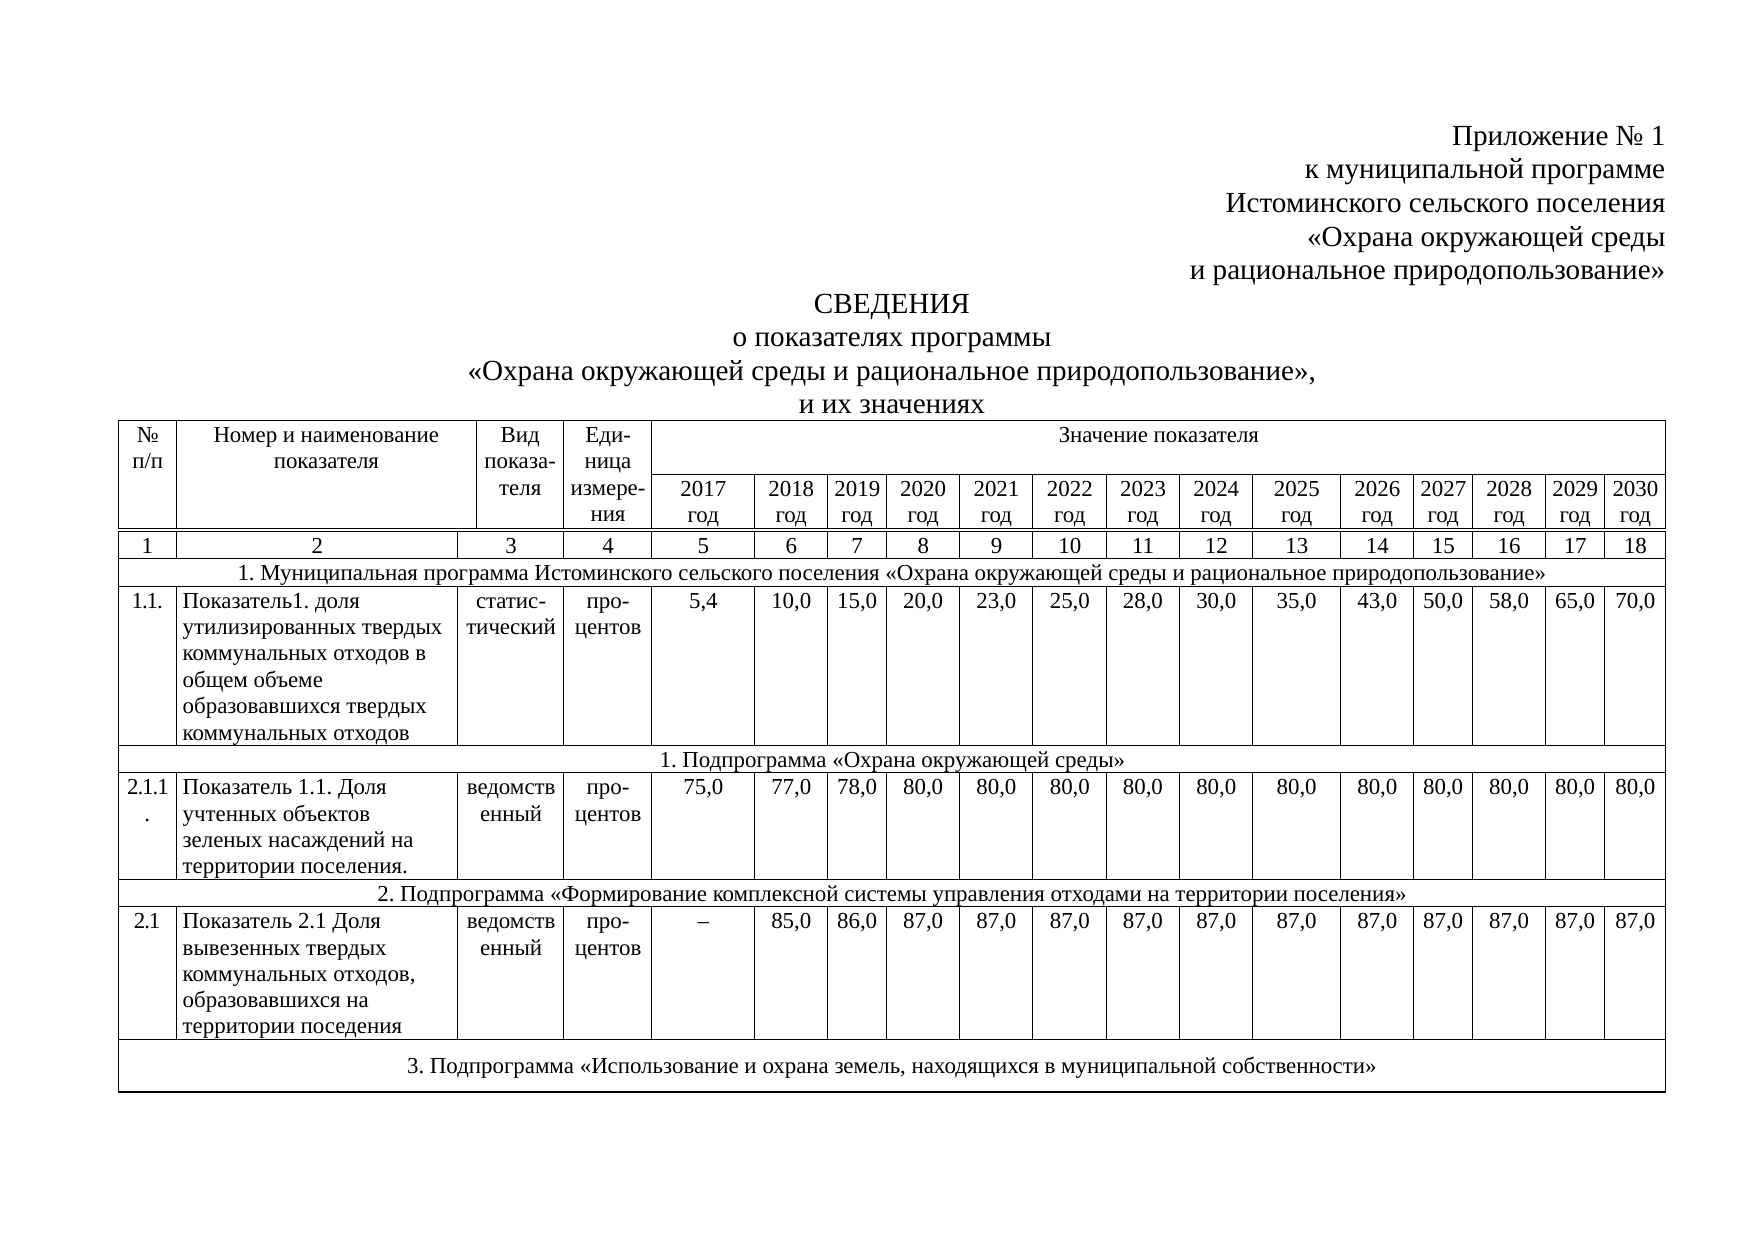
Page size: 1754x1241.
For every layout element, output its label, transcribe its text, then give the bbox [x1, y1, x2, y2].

table_cell 87,0 [1341, 907, 1413, 1039]
table_header 16 [1473, 532, 1545, 558]
table_header 8 [887, 532, 959, 558]
table_cell 2027 год [1414, 475, 1472, 527]
table_cell 87,0 [960, 907, 1032, 1039]
table_cell 2. Подпрограмма «Формирование комплексной системы управления отходами на территории поселения» [119, 880, 1665, 906]
table_cell 80,0 [887, 773, 959, 879]
table_cell 10,0 [755, 587, 827, 745]
table_cell 20,0 [887, 587, 959, 745]
table_cell 1. Подпрограмма «Охрана окружающей среды» [119, 746, 1665, 772]
table_cell 87,0 [1253, 907, 1340, 1039]
table_header 13 [1253, 532, 1340, 558]
table_header 1 [119, 532, 176, 558]
table_cell 80,0 [1414, 773, 1472, 879]
table_cell 87,0 [1107, 907, 1179, 1039]
table_cell 80,0 [1605, 773, 1665, 879]
table_cell Показатель1. доля утилизированных твердых коммунальных отходов в общем объеме образовавшихся твердых коммунальных отходов [177, 587, 457, 745]
table_cell 80,0 [960, 773, 1032, 879]
text к муниципальной программе Истоминского сельского поселения [1181, 152, 1665, 219]
table_cell 3. Подпрограмма «Использование и охрана земель, находящихся в муниципальной собственности» [119, 1040, 1665, 1091]
table_cell 2.1.1. [119, 773, 176, 879]
table_cell Показатель 2.1 Доля вывезенных твердых коммунальных отходов, образовавшихся на территории поседения [177, 907, 457, 1039]
table_header № п/п [119, 421, 176, 527]
table_cell 15,0 [828, 587, 886, 745]
table_header 6 [755, 532, 827, 558]
table_cell 2022 год [1033, 475, 1106, 527]
table_cell 1. Муниципальная программа Истоминского сельского поселения «Охрана окружающей среды и рациональное природопользование» [119, 559, 1665, 586]
table_cell 2017 год [652, 475, 754, 527]
table_cell Показатель 1.1. Доля учтенных объектов зеленых насаждений на территории поселения. [177, 773, 457, 879]
table_cell 2029 год [1546, 475, 1604, 527]
table_cell 2023 год [1107, 475, 1179, 527]
table_cell 77,0 [755, 773, 827, 879]
table_cell 78,0 [828, 773, 886, 879]
text «Охрана окружающей среды и рациональное природопользование» [1181, 219, 1665, 286]
table_header Значение показателя [652, 421, 1665, 474]
table_header 17 [1546, 532, 1604, 558]
table_cell 75,0 [652, 773, 754, 879]
table_cell 25,0 [1033, 587, 1106, 745]
table_header 15 [1414, 532, 1472, 558]
table_cell 35,0 [1253, 587, 1340, 745]
text СВЕДЕНИЯ [118, 286, 1665, 319]
table_cell процентов [564, 907, 651, 1039]
table_header Единица измерения [564, 421, 651, 527]
table_cell 87,0 [1180, 907, 1252, 1039]
table_header 4 [564, 532, 651, 558]
table_cell 2.1 [119, 907, 176, 1039]
table_header 10 [1033, 532, 1106, 558]
table_cell 2019 год [828, 475, 886, 527]
table_cell 50,0 [1414, 587, 1472, 745]
table_cell 2018 год [755, 475, 827, 527]
table_header 11 [1107, 532, 1179, 558]
table_cell 28,0 [1107, 587, 1179, 745]
table_cell статистический [458, 587, 563, 745]
table_header 9 [960, 532, 1032, 558]
table_cell 2021 год [960, 475, 1032, 527]
table_cell 80,0 [1180, 773, 1252, 879]
table_header 3 [458, 532, 563, 558]
table_cell 87,0 [1414, 907, 1472, 1039]
table_cell 87,0 [887, 907, 959, 1039]
table_cell 65,0 [1546, 587, 1604, 745]
table_header 2 [177, 532, 457, 558]
table_cell 2020 год [887, 475, 959, 527]
table_cell ведомственный [458, 907, 563, 1039]
table_cell 80,0 [1546, 773, 1604, 879]
table_cell 2025 год [1253, 475, 1340, 527]
table_header 7 [828, 532, 886, 558]
table_cell ведомственный [458, 773, 563, 879]
table_header 14 [1341, 532, 1413, 558]
table_cell 87,0 [1473, 907, 1545, 1039]
table_cell 23,0 [960, 587, 1032, 745]
text и их значениях [118, 386, 1665, 420]
table_cell 1.1. [119, 587, 176, 745]
text Приложение № 1 [1181, 118, 1665, 152]
table_cell процентов [564, 587, 651, 745]
text «Охрана окружающей среды и рациональное природопользование», [118, 353, 1665, 386]
table_cell 87,0 [1546, 907, 1604, 1039]
table_header 5 [652, 532, 754, 558]
table_cell – [652, 907, 754, 1039]
table_header 12 [1180, 532, 1252, 558]
table_cell 80,0 [1033, 773, 1106, 879]
table_cell 2024 год [1180, 475, 1252, 527]
table_cell 87,0 [1033, 907, 1106, 1039]
table_cell 5,4 [652, 587, 754, 745]
table_header Вид показателя [477, 421, 563, 527]
table_cell 80,0 [1473, 773, 1545, 879]
table_cell 30,0 [1180, 587, 1252, 745]
table_cell 87,0 [1605, 907, 1665, 1039]
table_cell 86,0 [828, 907, 886, 1039]
table_cell 2026 год [1341, 475, 1413, 527]
table_cell 2028 год [1473, 475, 1545, 527]
table_cell 80,0 [1341, 773, 1413, 879]
table_header 18 [1605, 532, 1665, 558]
table_cell 70,0 [1605, 587, 1665, 745]
table_cell 80,0 [1107, 773, 1179, 879]
table_cell 43,0 [1341, 587, 1413, 745]
table_cell 80,0 [1253, 773, 1340, 879]
table_cell 58,0 [1473, 587, 1545, 745]
text о показателях программы [118, 319, 1665, 353]
table_cell 2030 год [1605, 475, 1665, 527]
table_cell процентов [564, 773, 651, 879]
table_cell 85,0 [755, 907, 827, 1039]
table_header Номер и наименование показателя [177, 421, 476, 527]
